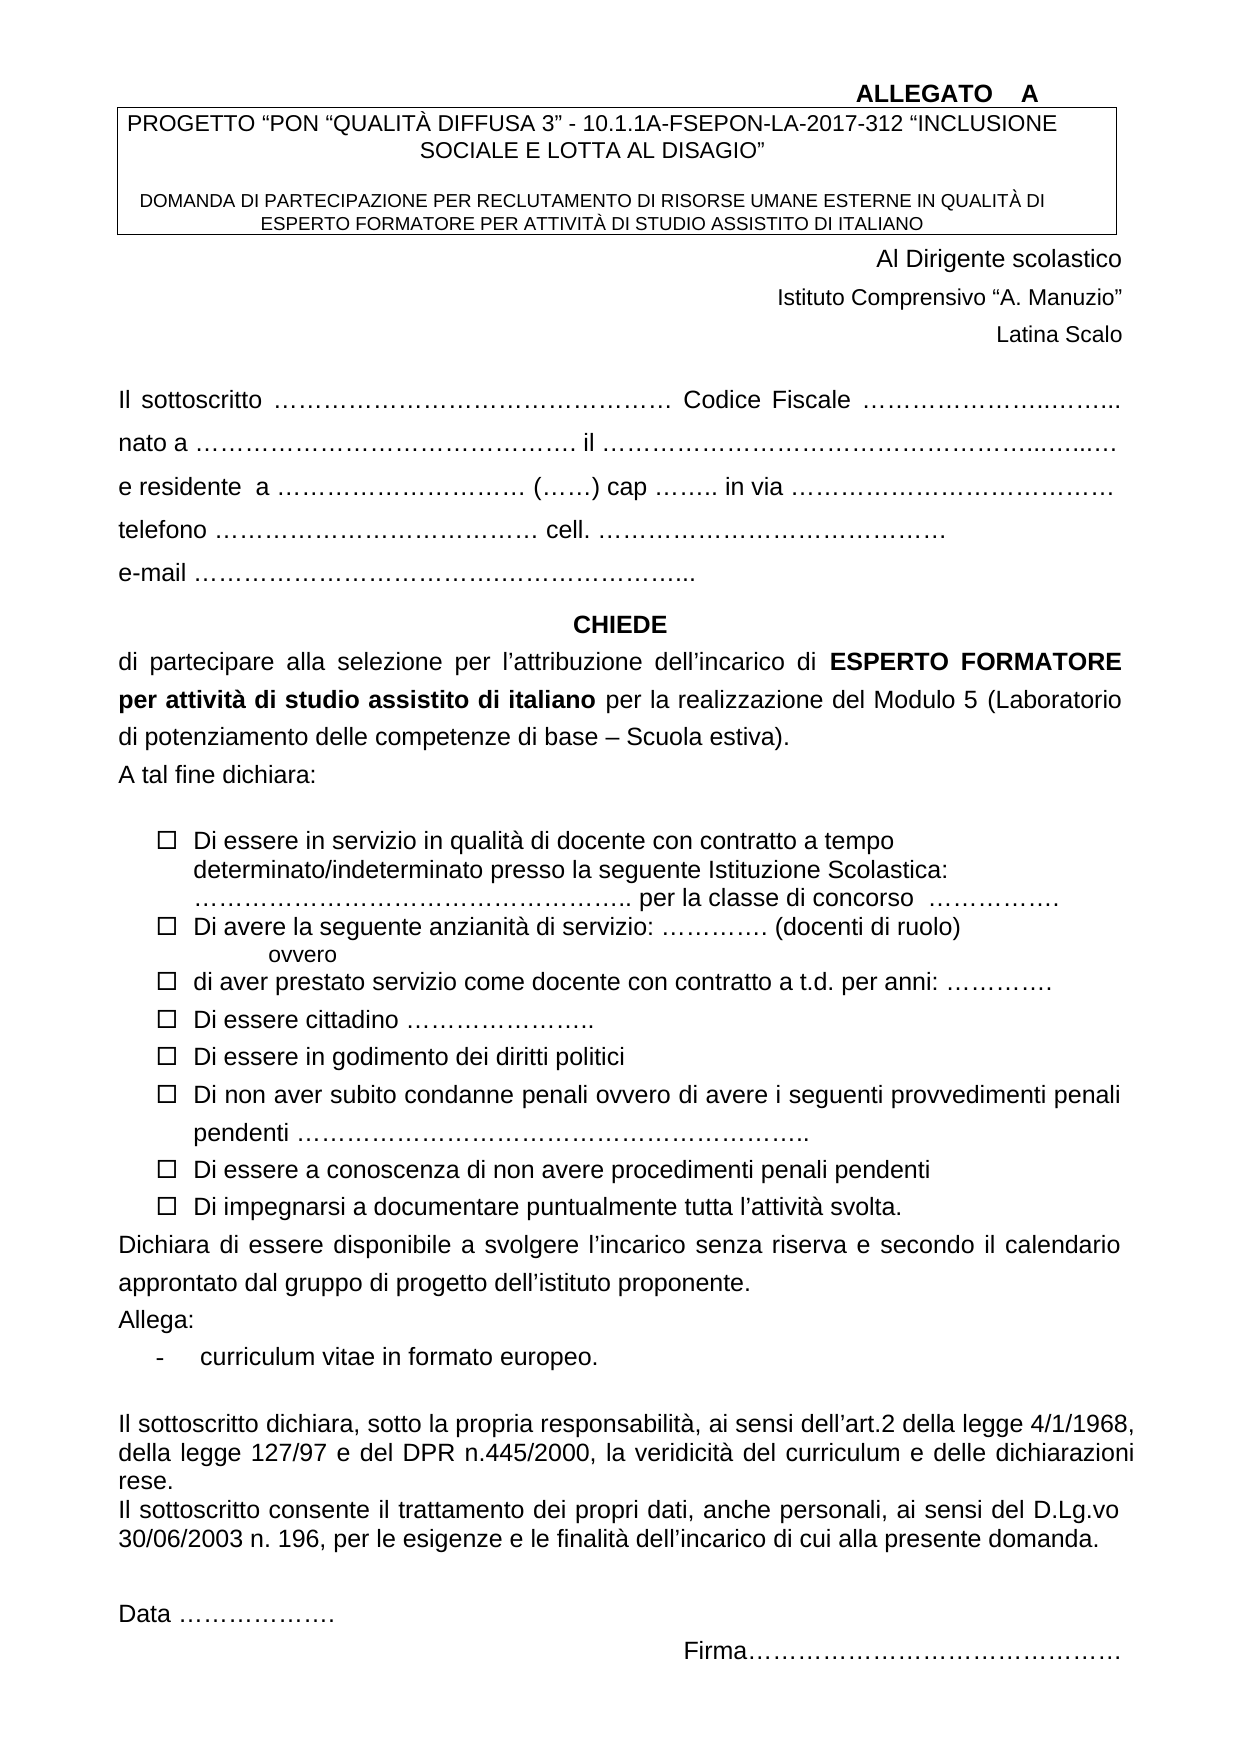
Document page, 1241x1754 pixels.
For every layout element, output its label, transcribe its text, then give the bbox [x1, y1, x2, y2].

text Progetto “PON “Qualità diffusa 3” - 10.1.1A-FSEPON-LA-2017-312 “Inclusione sociale e lotta al Disagio” [118, 108, 1116, 163]
list ovvero [268, 941, 1122, 967]
text Data ………………. [118, 1590, 1122, 1627]
text Dichiara di essere disponibile a svolgere l’incarico senza riserva e secondo il calendario approntato dal gruppo di progetto dell’istituto proponente. [118, 1221, 1122, 1296]
text DOMANDA DI PARTECIPAZIONE PER RECLUTAMENTO DI RISORSE UMANE ESTERNE IN QUALITÀ DI ESPERTO FORMATORE PER ATTIVITÀ DI STUDIO ASSISTITO DI ITALIANO [118, 184, 1116, 234]
text CHIEDE [118, 601, 1122, 638]
text ALLEGATO A [856, 78, 1106, 107]
list Di essere in servizio in qualità di docente con contratto a tempo determinato/indeterminato presso la seguente Istituzione Scolastica: …………………………………………….. per la classe di concorso ……………. [156, 826, 1122, 912]
list Di non aver subito condanne penali ovvero di avere i seguenti provvedimenti penali pendenti …………………………………………………….. [156, 1071, 1122, 1146]
text Il sottoscritto consente il trattamento dei propri dati, anche personali, ai sensi del D.Lg.vo 30/06/2003 n. 196, per le esigenze e le finalità dell’incarico di cui alla presente domanda. [118, 1495, 1122, 1552]
list Di impegnarsi a documentare puntualmente tutta l’attività svolta. [156, 1184, 1122, 1221]
list Di essere cittadino ………………….. [156, 996, 1122, 1034]
list Di avere la seguente anzianità di servizio: …………. (docenti di ruolo) [156, 912, 1122, 941]
text Il sottoscritto dichiara, sotto la propria responsabilità, ai sensi dell’art.2 della legge 4/1/1968, della legge 127/97 e del DPR n.445/2000, la veridicità del curriculum e delle dichiarazioni rese. [118, 1409, 1137, 1495]
text Latina Scalo [118, 310, 1122, 348]
text di partecipare alla selezione per l’attribuzione dell’incarico di ESPERTO FORMATORE per attività di studio assistito di italiano per la realizzazione del Modulo 5 (Laboratorio di potenziamento delle competenze di base – Scuola estiva). [118, 638, 1122, 751]
text Al Dirigente scolastico [118, 235, 1122, 273]
text Il sottoscritto ………………………………………… Codice Fiscale …………………..……... nato a ………………………………………. il ……………………………………………...…...… [118, 385, 1122, 457]
text Allega: [118, 1296, 1122, 1334]
list Di essere in godimento dei diritti politici [156, 1034, 1122, 1071]
list curriculum vitae in formato europeo. [156, 1334, 1122, 1371]
list Di essere a conoscenza di non avere procedimenti penali pendenti [156, 1146, 1122, 1184]
text e residente a ………………………… (……) cap …….. in via ………………………………… [118, 471, 1121, 500]
text Istituto Comprensivo “A. Manuzio” [118, 273, 1122, 310]
text e-mail ……………………………….…………………... [118, 558, 1122, 586]
text telefono ………………………………… cell. …………………………………… [118, 514, 1122, 543]
list di aver prestato servizio come docente con contratto a t.d. per anni: …………. [156, 967, 1122, 996]
text Firma……………………………………… [118, 1627, 1122, 1665]
text A tal fine dichiara: [118, 751, 1122, 788]
